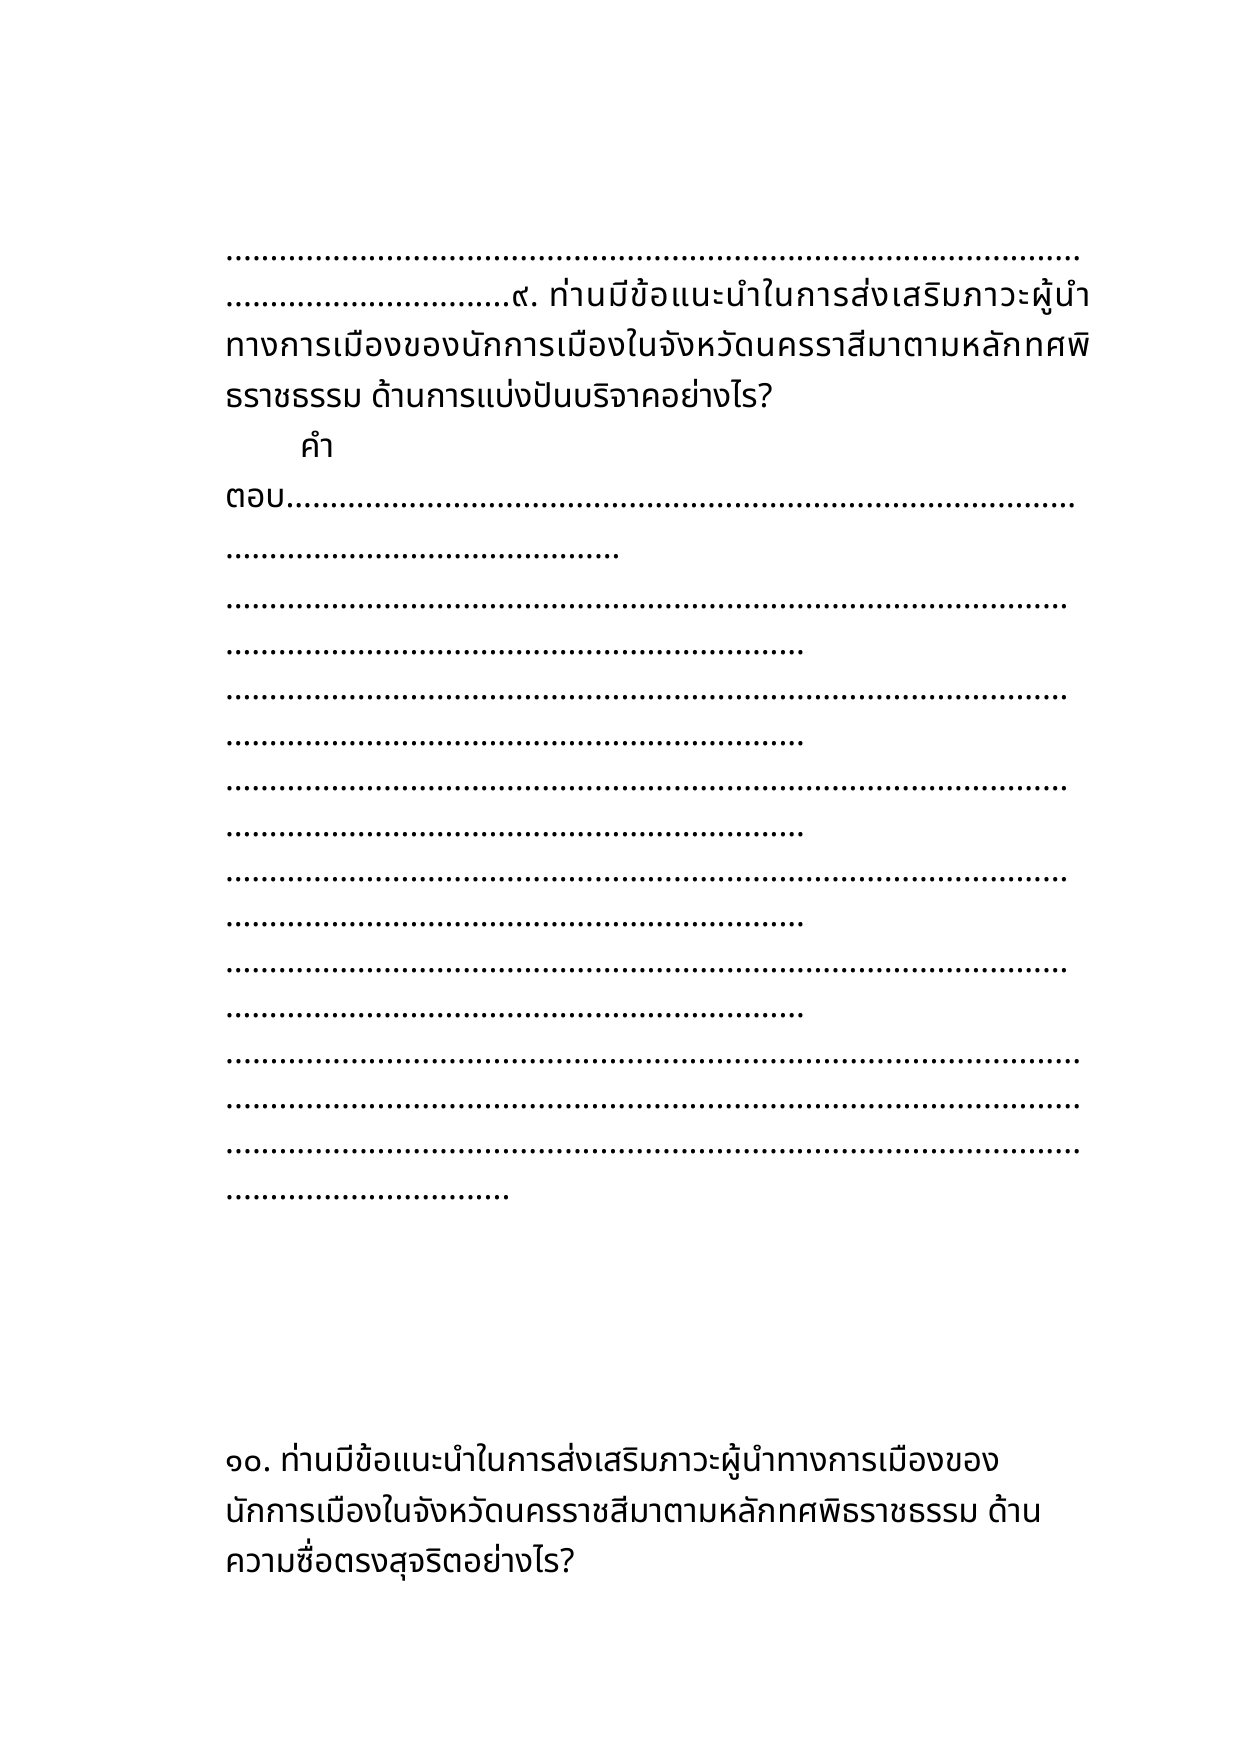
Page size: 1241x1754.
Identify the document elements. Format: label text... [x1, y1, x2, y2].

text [225, 225, 1090, 422]
text ................................................................................................................................................................................................................................................................................................................................ [225, 1027, 1090, 1209]
text คำตอบ……………………………………………………………………………………………………………………… [225, 422, 1090, 573]
text ……………………………………………………………………………………………………………………………………………… [225, 573, 1090, 664]
text ……………………………………………………………………………………………………………………………………………… [225, 937, 1090, 1027]
text ๑๐. ท่านมีข้อแนะนำในการส่งเสริมภาวะผู้นำทางการเมืองของนักการเมืองในจังหวัดนครราชสีมาตามหลักทศพิธราชธรรม ด้านความซื่อตรงสุจริตอย่างไร? [225, 1436, 1090, 1588]
text ……………………………………………………………………………………………………………………………………………… [225, 755, 1090, 846]
text ……………………………………………………………………………………………………………………………………………… [225, 846, 1090, 937]
text ……………………………………………………………………………………………………………………………………………… [225, 664, 1090, 755]
